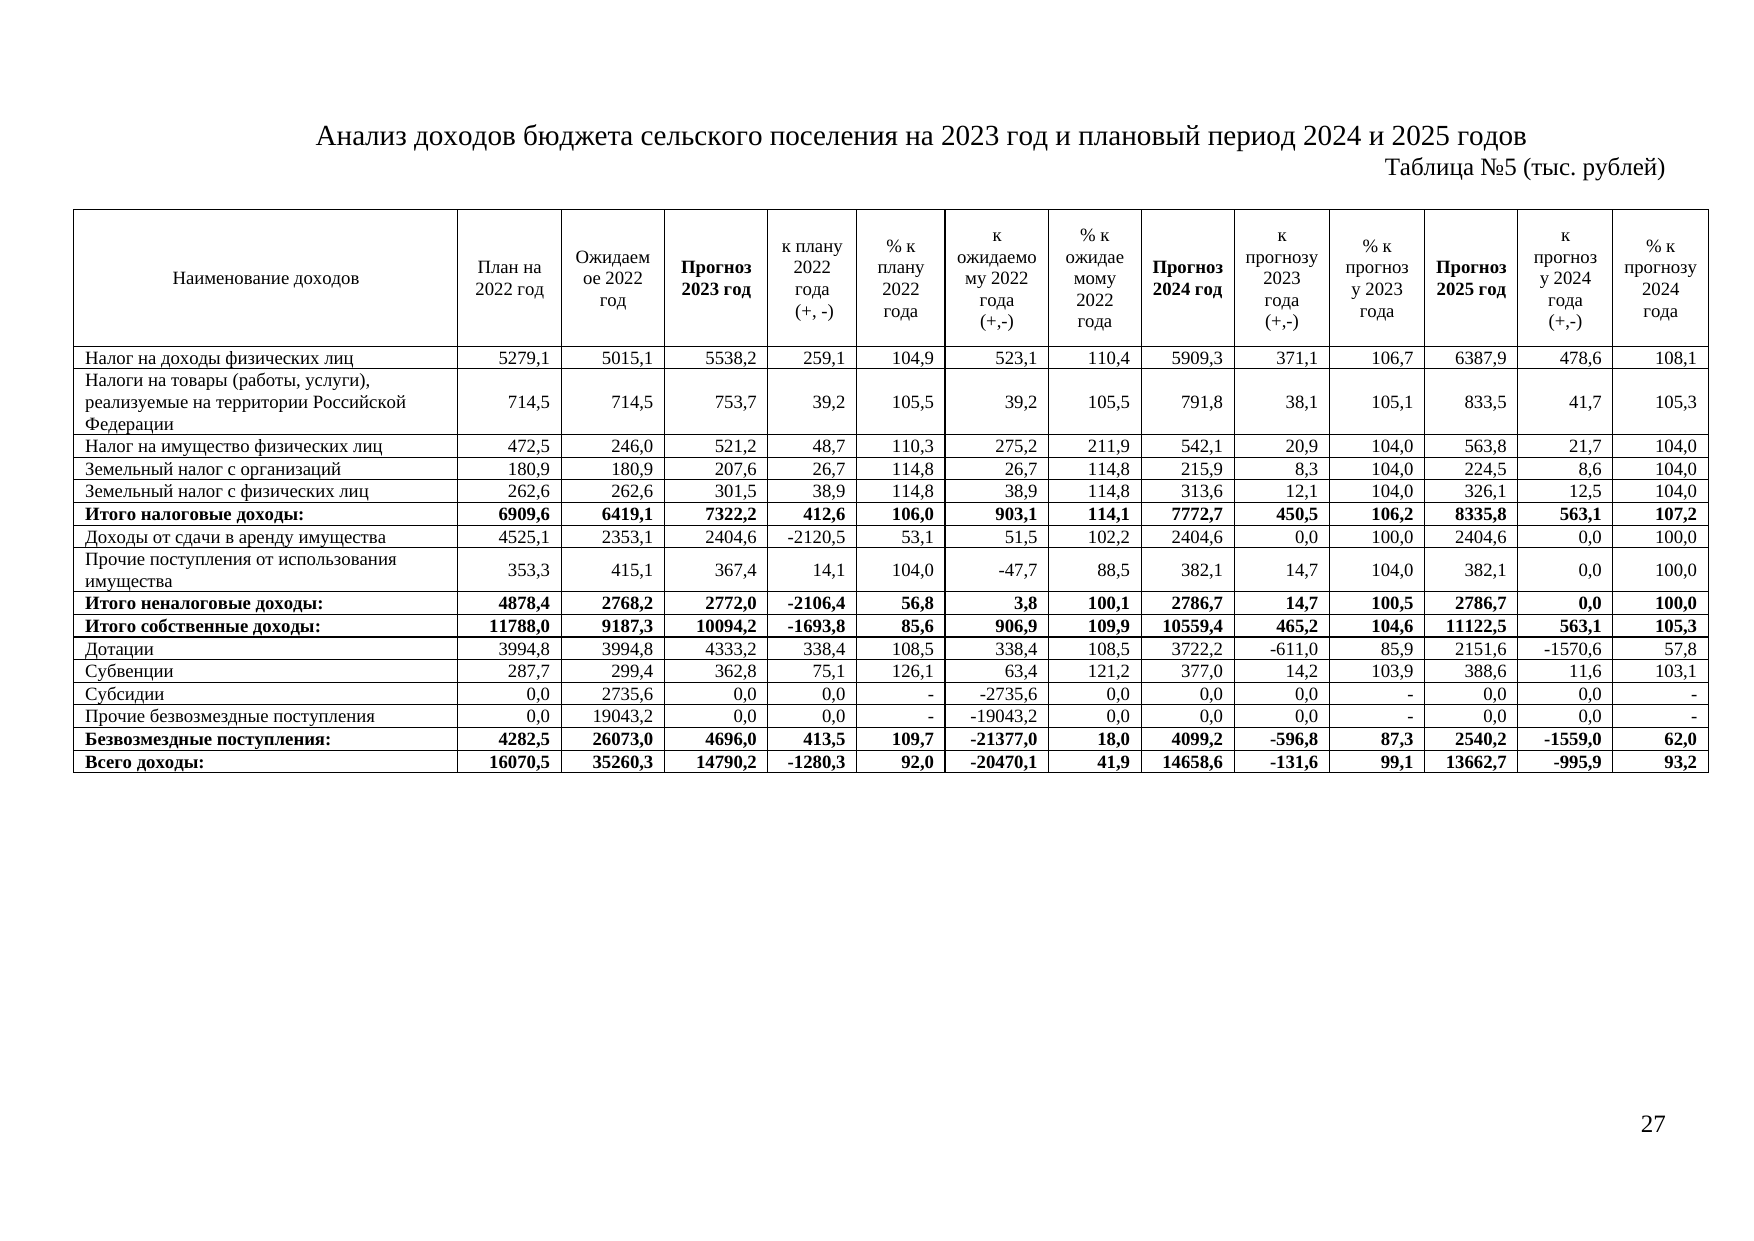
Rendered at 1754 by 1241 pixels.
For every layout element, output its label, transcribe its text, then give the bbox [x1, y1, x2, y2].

table_cell 523,1 [946, 347, 1048, 368]
table_cell 16070,5 [458, 751, 561, 772]
table_cell 14790,2 [665, 751, 767, 772]
table_cell 246,0 [562, 435, 664, 457]
table_cell Налоги на товары (работы, услуги), реализуемые на территории Российской Федерации [74, 369, 457, 434]
table_cell 5015,1 [562, 347, 664, 368]
table_cell 3994,8 [562, 638, 664, 659]
table_cell Субсидии [74, 683, 457, 704]
table_cell 21,7 [1518, 435, 1612, 457]
table_cell 353,3 [458, 548, 561, 591]
table_cell 104,0 [1330, 435, 1424, 457]
table_cell 99,1 [1330, 751, 1424, 772]
table_cell 262,6 [562, 480, 664, 502]
table_header к прогнозу 2024 года (+,-) [1518, 210, 1612, 346]
table_cell 93,2 [1613, 751, 1708, 772]
table_cell Безвозмездные поступления: [74, 728, 457, 749]
table_cell 12,5 [1518, 480, 1612, 502]
table_cell Дотации [74, 638, 457, 659]
table_cell 114,8 [857, 458, 944, 479]
table_cell 110,4 [1049, 347, 1141, 368]
table_header к ожидаемому 2022 года (+,-) [946, 210, 1048, 346]
table_cell 75,1 [768, 660, 856, 682]
table_cell 2404,6 [665, 526, 767, 547]
table_cell 0,0 [458, 683, 561, 704]
table_cell - [857, 683, 944, 704]
table_cell 26,7 [946, 458, 1048, 479]
table_cell 107,2 [1613, 503, 1708, 524]
table_cell -1559,0 [1518, 728, 1612, 749]
table_cell - [1613, 683, 1708, 704]
table_cell 38,1 [1235, 369, 1329, 434]
table_cell 4282,5 [458, 728, 561, 749]
table_cell 85,9 [1330, 638, 1424, 659]
table_header Прогноз 2025 год [1425, 210, 1517, 346]
table_cell 0,0 [1235, 683, 1329, 704]
table_cell 4099,2 [1142, 728, 1234, 749]
table_cell 104,0 [1330, 548, 1424, 591]
table_cell 211,9 [1049, 435, 1141, 457]
table_header % к прогнозу 2024 года [1613, 210, 1708, 346]
table_cell -20470,1 [946, 751, 1048, 772]
table_cell Прочие безвозмездные поступления [74, 705, 457, 727]
table_cell Земельный налог с физических лиц [74, 480, 457, 502]
table_header % к плану 2022 года [857, 210, 944, 346]
table_cell -131,6 [1235, 751, 1329, 772]
table_cell 0,0 [768, 683, 856, 704]
table_cell 104,0 [1613, 435, 1708, 457]
table_cell 8,3 [1235, 458, 1329, 479]
table_cell 3994,8 [458, 638, 561, 659]
table_cell 180,9 [458, 458, 561, 479]
table_cell 7772,7 [1142, 503, 1234, 524]
table_cell - [1613, 705, 1708, 727]
table_cell 100,1 [1049, 592, 1141, 614]
table_cell 275,2 [946, 435, 1048, 457]
table_cell 88,5 [1049, 548, 1141, 591]
table_cell 104,0 [1330, 458, 1424, 479]
table_header Прогноз 2023 год [665, 210, 767, 346]
table_cell 9187,3 [562, 615, 664, 636]
table_cell 39,2 [946, 369, 1048, 434]
table_cell 14,1 [768, 548, 856, 591]
table_cell - [857, 705, 944, 727]
table_cell Налог на доходы физических лиц [74, 347, 457, 368]
table_cell 26073,0 [562, 728, 664, 749]
table_cell 0,0 [458, 705, 561, 727]
table_cell 114,1 [1049, 503, 1141, 524]
table_cell 2772,0 [665, 592, 767, 614]
table_cell 362,8 [665, 660, 767, 682]
table_cell 39,2 [768, 369, 856, 434]
table_cell 8,6 [1518, 458, 1612, 479]
table_cell 377,0 [1142, 660, 1234, 682]
table_cell Всего доходы: [74, 751, 457, 772]
table_cell 3,8 [946, 592, 1048, 614]
table_cell 106,0 [857, 503, 944, 524]
table_cell 26,7 [768, 458, 856, 479]
table_cell 121,2 [1049, 660, 1141, 682]
table_cell 382,1 [1142, 548, 1234, 591]
table_cell 0,0 [1049, 705, 1141, 727]
table_cell 563,1 [1518, 503, 1612, 524]
table_cell 791,8 [1142, 369, 1234, 434]
table_cell 41,9 [1049, 751, 1141, 772]
table_cell 521,2 [665, 435, 767, 457]
table_cell 415,1 [562, 548, 664, 591]
table_cell 6387,9 [1425, 347, 1517, 368]
table_cell 2353,1 [562, 526, 664, 547]
table_cell 51,5 [946, 526, 1048, 547]
table_cell 2404,6 [1425, 526, 1517, 547]
table_cell 100,0 [1613, 526, 1708, 547]
table_cell 14,7 [1235, 548, 1329, 591]
table_cell 114,8 [857, 480, 944, 502]
table_cell 10094,2 [665, 615, 767, 636]
table_cell 207,6 [665, 458, 767, 479]
table_cell Налог на имущество физических лиц [74, 435, 457, 457]
table_cell 465,2 [1235, 615, 1329, 636]
table_header Ожидаемое 2022 год [562, 210, 664, 346]
table_cell 450,5 [1235, 503, 1329, 524]
table_cell 338,4 [768, 638, 856, 659]
table_cell 301,5 [665, 480, 767, 502]
table_cell 104,0 [1330, 480, 1424, 502]
table_cell 0,0 [1049, 683, 1141, 704]
table_cell 367,4 [665, 548, 767, 591]
table_cell - [1330, 705, 1424, 727]
table_cell 105,5 [1049, 369, 1141, 434]
table_cell 104,0 [1613, 458, 1708, 479]
table_cell 11122,5 [1425, 615, 1517, 636]
table_cell 103,9 [1330, 660, 1424, 682]
table_cell 104,0 [1613, 480, 1708, 502]
table_cell 62,0 [1613, 728, 1708, 749]
table_cell 0,0 [1518, 548, 1612, 591]
table_cell 0,0 [1518, 683, 1612, 704]
table_cell 12,1 [1235, 480, 1329, 502]
table_cell -1693,8 [768, 615, 856, 636]
table_cell -2735,6 [946, 683, 1048, 704]
table_cell 14658,6 [1142, 751, 1234, 772]
table_cell 338,4 [946, 638, 1048, 659]
table_cell 0,0 [665, 705, 767, 727]
table_cell 542,1 [1142, 435, 1234, 457]
table_cell 18,0 [1049, 728, 1141, 749]
table_cell 382,1 [1425, 548, 1517, 591]
table_cell 38,9 [946, 480, 1048, 502]
table_cell 906,9 [946, 615, 1048, 636]
table_cell 0,0 [1235, 705, 1329, 727]
table_cell 0,0 [665, 683, 767, 704]
table_cell 0,0 [1142, 705, 1234, 727]
table_cell 4878,4 [458, 592, 561, 614]
table_cell 104,6 [1330, 615, 1424, 636]
table_cell -1280,3 [768, 751, 856, 772]
table_cell 563,1 [1518, 615, 1612, 636]
table_cell 8335,8 [1425, 503, 1517, 524]
table_cell 0,0 [1518, 592, 1612, 614]
table_cell 11788,0 [458, 615, 561, 636]
table_cell 105,3 [1613, 369, 1708, 434]
table_cell 0,0 [1425, 705, 1517, 727]
table_cell 0,0 [1425, 683, 1517, 704]
table_cell -596,8 [1235, 728, 1329, 749]
table_cell 114,8 [1049, 458, 1141, 479]
table_cell -2120,5 [768, 526, 856, 547]
table_cell 100,0 [1613, 548, 1708, 591]
table_cell 2735,6 [562, 683, 664, 704]
table_cell 53,1 [857, 526, 944, 547]
table_cell 100,5 [1330, 592, 1424, 614]
table_cell Итого неналоговые доходы: [74, 592, 457, 614]
table_cell 103,1 [1613, 660, 1708, 682]
table_cell Прочие поступления от использования имущества [74, 548, 457, 591]
table_cell -47,7 [946, 548, 1048, 591]
table_cell 313,6 [1142, 480, 1234, 502]
table_cell 6419,1 [562, 503, 664, 524]
table_cell 0,0 [1518, 526, 1612, 547]
table_cell 57,8 [1613, 638, 1708, 659]
table_cell 38,9 [768, 480, 856, 502]
table_cell 753,7 [665, 369, 767, 434]
table_header к прогнозу 2023 года (+,-) [1235, 210, 1329, 346]
table_cell 20,9 [1235, 435, 1329, 457]
table_cell 2786,7 [1425, 592, 1517, 614]
table_cell 903,1 [946, 503, 1048, 524]
table_cell Земельный налог с организаций [74, 458, 457, 479]
table_cell 10559,4 [1142, 615, 1234, 636]
table_cell 7322,2 [665, 503, 767, 524]
table_cell Субвенции [74, 660, 457, 682]
table_cell 4525,1 [458, 526, 561, 547]
table_cell 63,4 [946, 660, 1048, 682]
table_header План на 2022 год [458, 210, 561, 346]
table_cell 104,9 [857, 347, 944, 368]
table_cell 478,6 [1518, 347, 1612, 368]
text Анализ доходов бюджета сельского поселения на 2023 год и плановый период 2024 и 2025 годов [177, 118, 1665, 152]
table_cell 2151,6 [1425, 638, 1517, 659]
table_cell 262,6 [458, 480, 561, 502]
table_header Наименование доходов [74, 210, 457, 346]
table_cell 3722,2 [1142, 638, 1234, 659]
table_cell 100,0 [1613, 592, 1708, 614]
table_cell 4696,0 [665, 728, 767, 749]
table_cell 5538,2 [665, 347, 767, 368]
table_cell 714,5 [562, 369, 664, 434]
table_cell - [1330, 683, 1424, 704]
table_cell 41,7 [1518, 369, 1612, 434]
table_cell -995,9 [1518, 751, 1612, 772]
table_cell 14,2 [1235, 660, 1329, 682]
table_cell 412,6 [768, 503, 856, 524]
table_cell 259,1 [768, 347, 856, 368]
table_cell 224,5 [1425, 458, 1517, 479]
table_cell 833,5 [1425, 369, 1517, 434]
table_cell 126,1 [857, 660, 944, 682]
table_cell 0,0 [1518, 705, 1612, 727]
table_cell 14,7 [1235, 592, 1329, 614]
table_cell 215,9 [1142, 458, 1234, 479]
table_cell 108,5 [857, 638, 944, 659]
table_cell Доходы от сдачи в аренду имущества [74, 526, 457, 547]
table_cell 105,3 [1613, 615, 1708, 636]
table_cell 472,5 [458, 435, 561, 457]
table_cell Итого собственные доходы: [74, 615, 457, 636]
table_header % к прогнозу 2023 года [1330, 210, 1424, 346]
table_cell 5909,3 [1142, 347, 1234, 368]
table_cell 11,6 [1518, 660, 1612, 682]
table_cell 180,9 [562, 458, 664, 479]
table_cell 413,5 [768, 728, 856, 749]
table_cell 105,5 [857, 369, 944, 434]
table_cell 287,7 [458, 660, 561, 682]
table_cell 85,6 [857, 615, 944, 636]
table_cell 104,0 [857, 548, 944, 591]
table_cell -1570,6 [1518, 638, 1612, 659]
table_cell 0,0 [1235, 526, 1329, 547]
table_cell 108,1 [1613, 347, 1708, 368]
table_cell 56,8 [857, 592, 944, 614]
table_cell 13662,7 [1425, 751, 1517, 772]
table_cell -2106,4 [768, 592, 856, 614]
table_cell 4333,2 [665, 638, 767, 659]
table_cell 92,0 [857, 751, 944, 772]
table_cell 35260,3 [562, 751, 664, 772]
table_cell 110,3 [857, 435, 944, 457]
table_cell 102,2 [1049, 526, 1141, 547]
table_cell 0,0 [1142, 683, 1234, 704]
table_cell 326,1 [1425, 480, 1517, 502]
table_cell -19043,2 [946, 705, 1048, 727]
table_header Прогноз 2024 год [1142, 210, 1234, 346]
table_cell 114,8 [1049, 480, 1141, 502]
table_cell 87,3 [1330, 728, 1424, 749]
table_cell 100,0 [1330, 526, 1424, 547]
table_cell 106,7 [1330, 347, 1424, 368]
table_cell -21377,0 [946, 728, 1048, 749]
table_cell 388,6 [1425, 660, 1517, 682]
table_cell 48,7 [768, 435, 856, 457]
table_header % к ожидаемому 2022 года [1049, 210, 1141, 346]
table_cell 19043,2 [562, 705, 664, 727]
table_cell 371,1 [1235, 347, 1329, 368]
table_cell 714,5 [458, 369, 561, 434]
table_cell 2404,6 [1142, 526, 1234, 547]
table_cell 105,1 [1330, 369, 1424, 434]
table_header к плану 2022 года (+, -) [768, 210, 856, 346]
table_cell Итого налоговые доходы: [74, 503, 457, 524]
table_cell 106,2 [1330, 503, 1424, 524]
table_cell -611,0 [1235, 638, 1329, 659]
table_cell 109,7 [857, 728, 944, 749]
text Таблица №5 (тыс. рублей) [177, 152, 1665, 180]
table_cell 563,8 [1425, 435, 1517, 457]
table_cell 109,9 [1049, 615, 1141, 636]
table_cell 2768,2 [562, 592, 664, 614]
table_cell 299,4 [562, 660, 664, 682]
table_cell 2786,7 [1142, 592, 1234, 614]
table_cell 6909,6 [458, 503, 561, 524]
table_cell 2540,2 [1425, 728, 1517, 749]
table_cell 5279,1 [458, 347, 561, 368]
table_cell 108,5 [1049, 638, 1141, 659]
table_cell 0,0 [768, 705, 856, 727]
